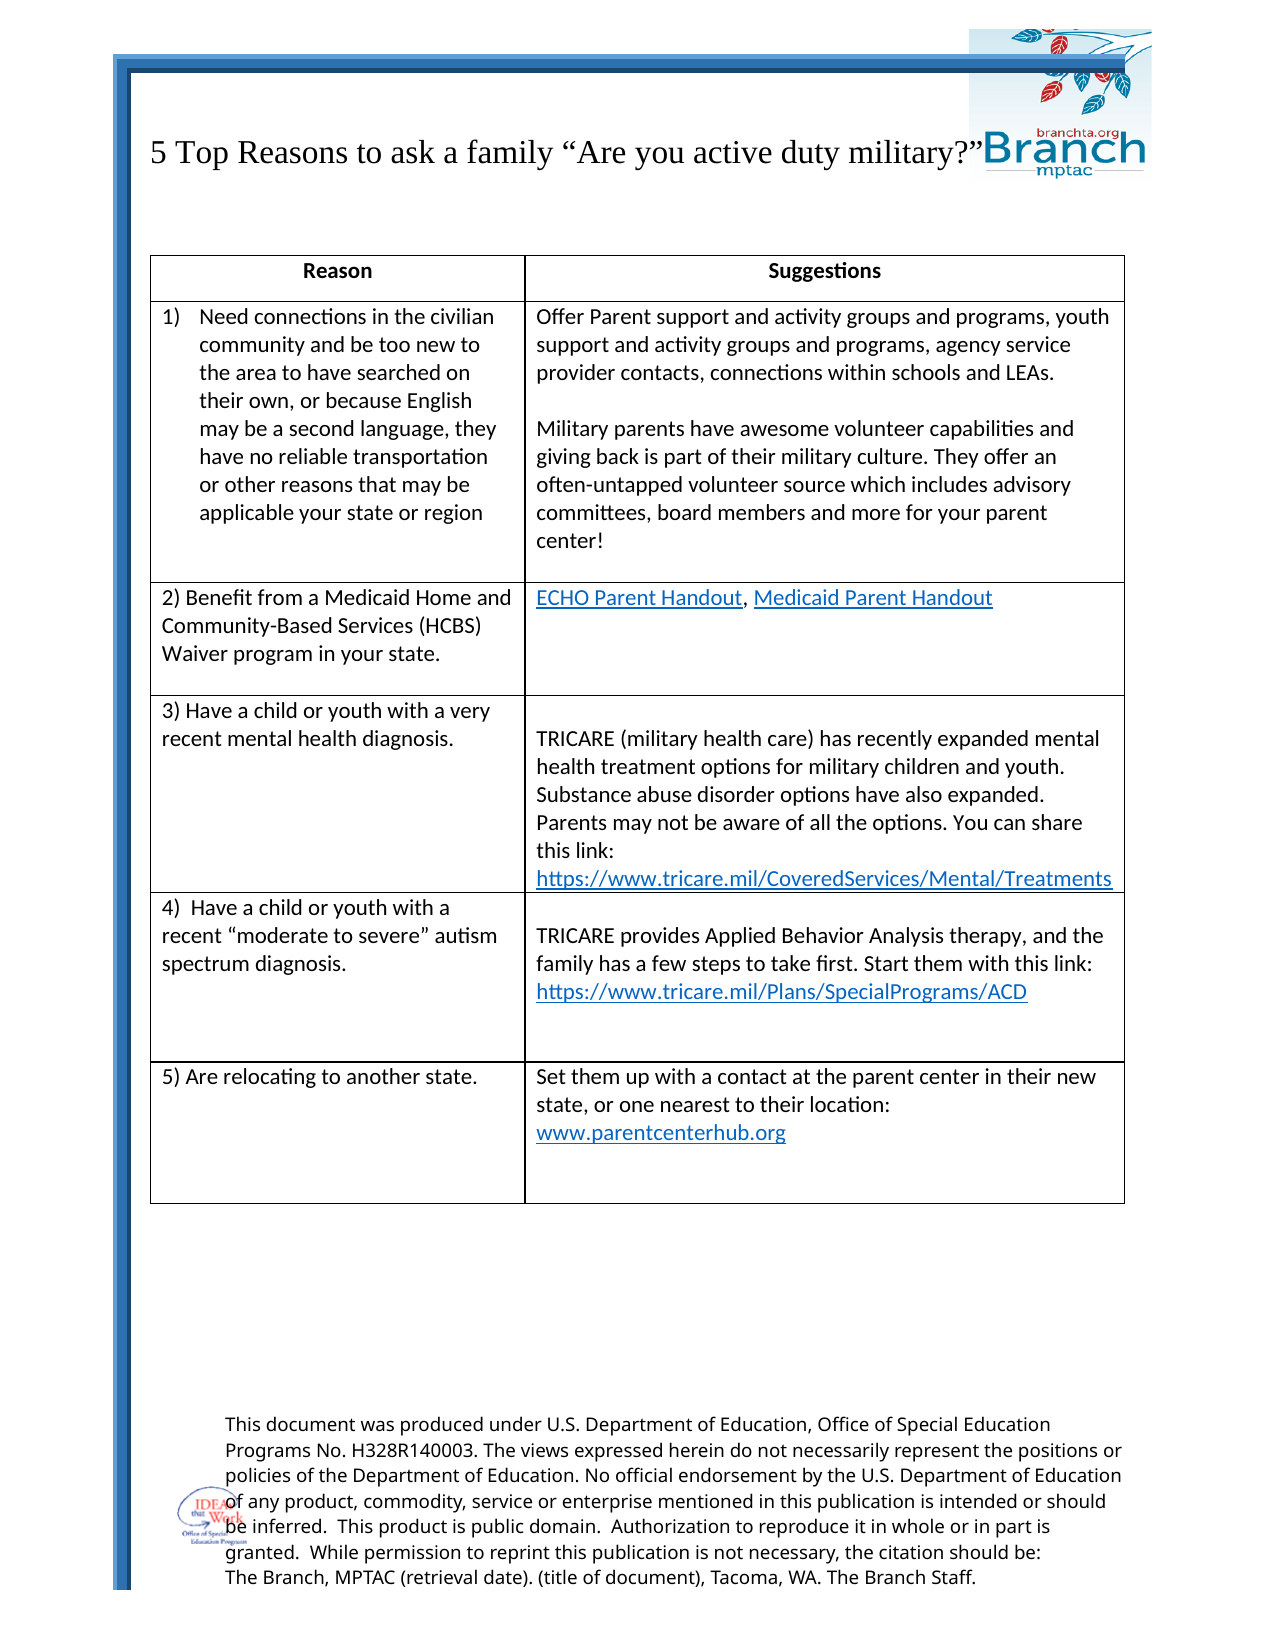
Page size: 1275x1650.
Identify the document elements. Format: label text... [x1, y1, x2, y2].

table_cell 4) Have a child or youth with a recent “moderate to severe” autism spectrum diagnosis. [151, 893, 524, 1061]
table_header Suggestions [526, 256, 1124, 301]
table_cell Offer Parent support and activity groups and programs, youth support and activity groups and programs, agency service provider contacts, connections within schools and LEAs. Military parents have awesome volunteer capabilities and giving back is part of their military culture. They offer an often-untapped volunteer source which includes advisory committees, board members and more for your parent center! [526, 302, 1124, 582]
table_cell TRICARE (military health care) has recently expanded mental health treatment options for military children and youth. Substance abuse disorder options have also expanded. Parents may not be aware of all the options. You can share this link: https://www.tricare.mil/CoveredServices/Mental/Treatments [526, 696, 1124, 892]
table_cell 5) Are relocating to another state. [151, 1063, 524, 1203]
table_cell Set them up with a contact at the parent center in their new state, or one nearest to their location: www.parentcenterhub.org [526, 1063, 1124, 1203]
table_header Reason [151, 256, 524, 301]
table_cell TRICARE provides Applied Behavior Analysis therapy, and the family has a few steps to take first. Start them with this link: https://www.tricare.mil/Plans/SpecialPrograms/ACD [526, 893, 1124, 1061]
table_cell ECHO Parent Handout, Medicaid Parent Handout [526, 583, 1124, 695]
table_cell Need connections in the civilian community and be too new to the area to have searched on their own, or because English may be a second language, they have no reliable transportation or other reasons that may be applicable your state or region [151, 302, 524, 582]
table_cell 3) Have a child or youth with a very recent mental health diagnosis. [151, 696, 524, 892]
picture [968, 29, 1152, 186]
picture [175, 1478, 250, 1554]
table_cell 2) Benefit from a Medicaid Home and Community-Based Services (HCBS) Waiver program in your state. [151, 583, 524, 695]
